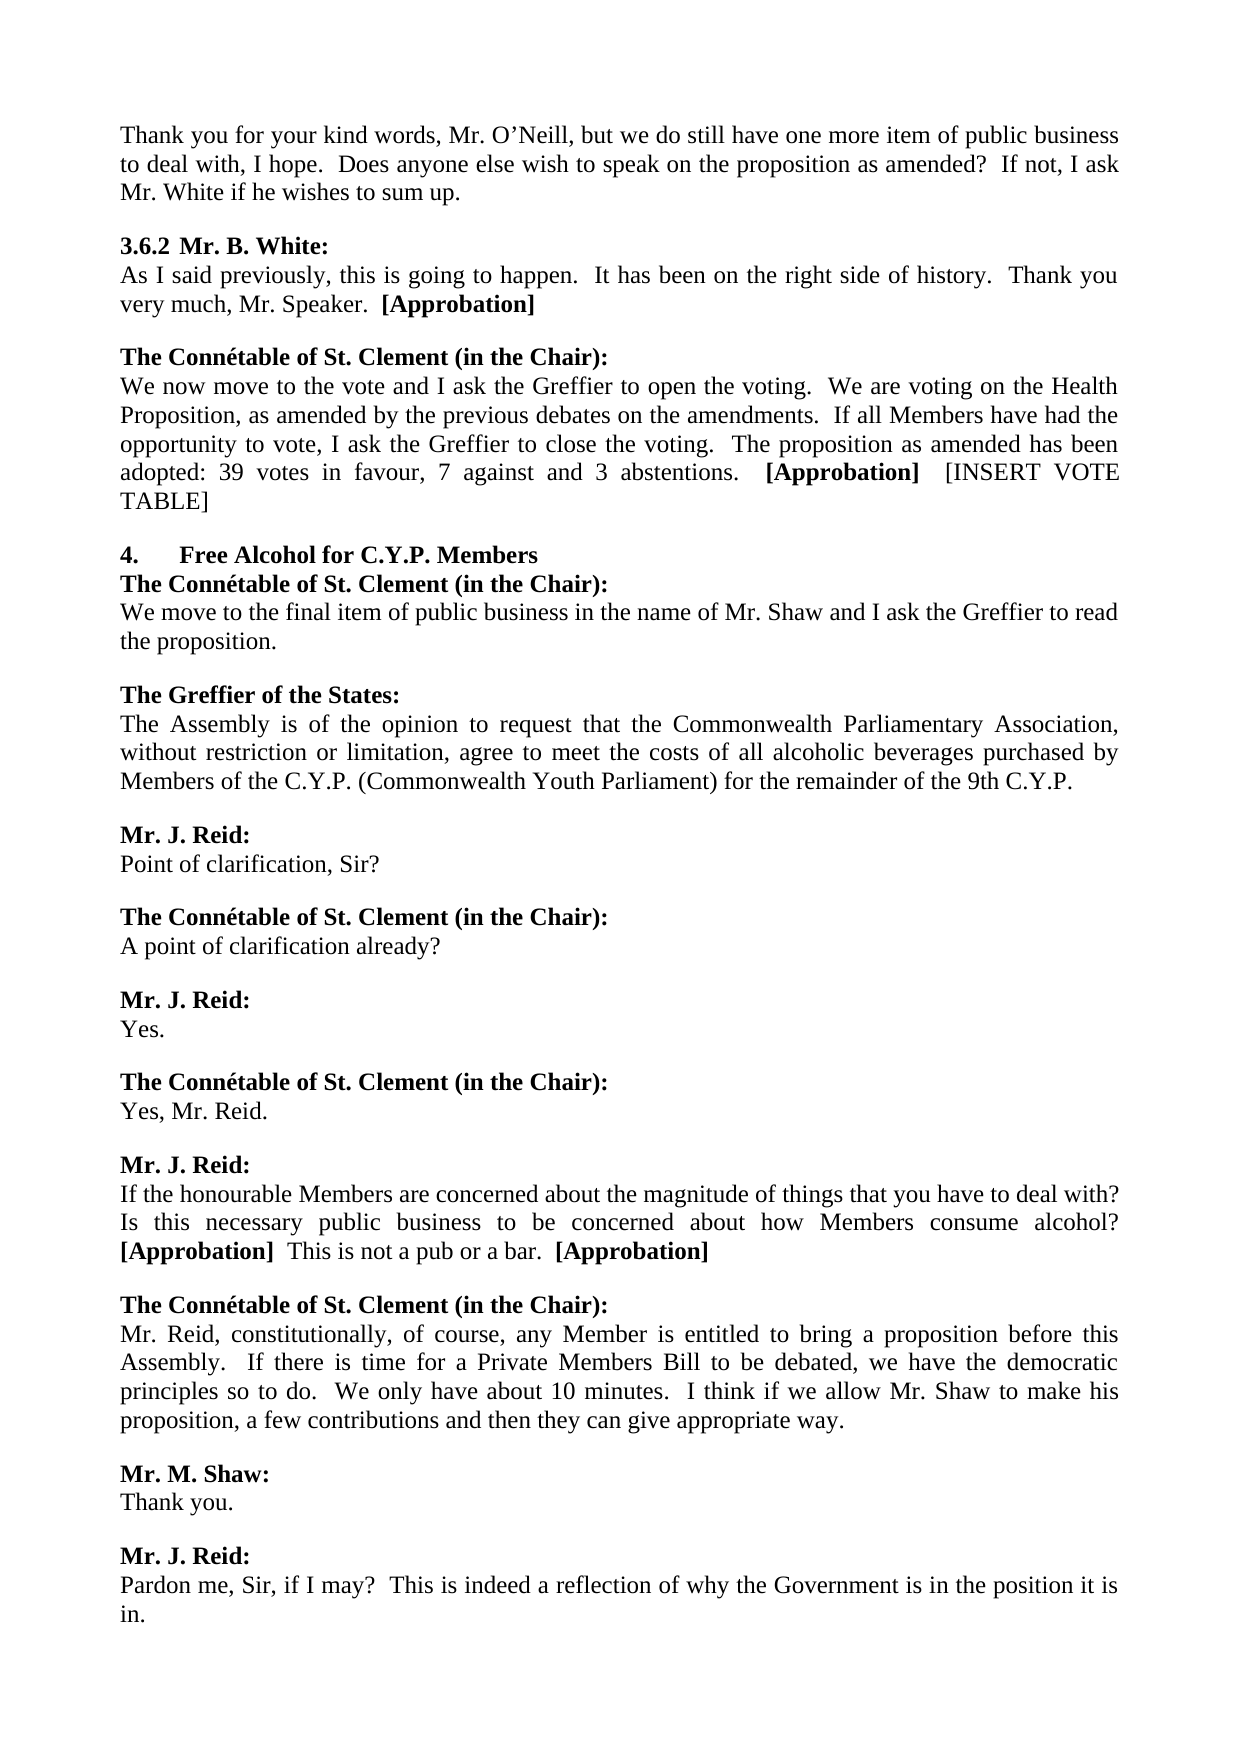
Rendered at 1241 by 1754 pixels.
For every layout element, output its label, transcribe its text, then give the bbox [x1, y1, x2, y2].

text Mr. J. Reid: [120, 820, 1120, 849]
text Mr. M. Shaw: [120, 1459, 1120, 1487]
text As I said previously, this is going to happen. It has been on the right side of history. Thank you very much, Mr. Speaker. [Approbation] [120, 260, 1120, 317]
text Yes, Mr. Reid. [120, 1096, 1120, 1125]
text Thank you. [120, 1487, 1120, 1516]
text Yes. [120, 1014, 1120, 1042]
text The Connétable of St. Clement (in the Chair): [120, 902, 1120, 931]
text A point of clarification already? [120, 931, 1120, 960]
text We now move to the vote and I ask the Greffier to open the voting. We are voting on the Health Proposition, as amended by the previous debates on the amendments. If all Members have had the opportunity to vote, I ask the Greffier to close the voting. The proposition as amended has been adopted: 39 votes in favour, 7 against and 3 abstentions. [Approbation] [INSERT VOTE TABLE] [120, 371, 1120, 515]
text The Connétable of St. Clement (in the Chair): [120, 1290, 1120, 1319]
text Pardon me, Sir, if I may? This is indeed a reflection of why the Government is in the position it is in. [120, 1570, 1120, 1627]
text The Connétable of St. Clement (in the Chair): [120, 569, 1120, 597]
subtitle 4. Free Alcohol for C.Y.P. Members [120, 540, 1120, 569]
text Mr. J. Reid: [120, 1541, 1120, 1570]
text The Greffier of the States: [120, 680, 1120, 709]
text The Assembly is of the opinion to request that the Commonwealth Parliamentary Association, without restriction or limitation, agree to meet the costs of all alcoholic beverages purchased by Members of the C.Y.P. (Commonwealth Youth Parliament) for the remainder of the 9th C.Y.P. [120, 709, 1120, 795]
text Mr. Reid, constitutionally, of course, any Member is entitled to bring a proposition before this Assembly. If there is time for a Private Members Bill to be debated, we have the democratic principles so to do. We only have about 10 minutes. I think if we allow Mr. Shaw to make his proposition, a few contributions and then they can give appropriate way. [120, 1319, 1120, 1434]
text If the honourable Members are concerned about the magnitude of things that you have to deal with? Is this necessary public business to be concerned about how Members consume alcohol? [Approbation] This is not a pub or a bar. [Approbation] [120, 1179, 1120, 1265]
text Mr. J. Reid: [120, 1150, 1120, 1179]
text Mr. J. Reid: [120, 985, 1120, 1014]
text Point of clarification, Sir? [120, 849, 1120, 877]
text The Connétable of St. Clement (in the Chair): [120, 1067, 1120, 1096]
subtitle 3.6.2 Mr. B. White: [120, 231, 1120, 260]
text The Connétable of St. Clement (in the Chair): [120, 342, 1120, 371]
text Thank you for your kind words, Mr. O’Neill, but we do still have one more item of public business to deal with, I hope. Does anyone else wish to speak on the proposition as amended? If not, I ask Mr. White if he wishes to sum up. [120, 120, 1120, 206]
text We move to the final item of public business in the name of Mr. Shaw and I ask the Greffier to read the proposition. [120, 597, 1120, 655]
